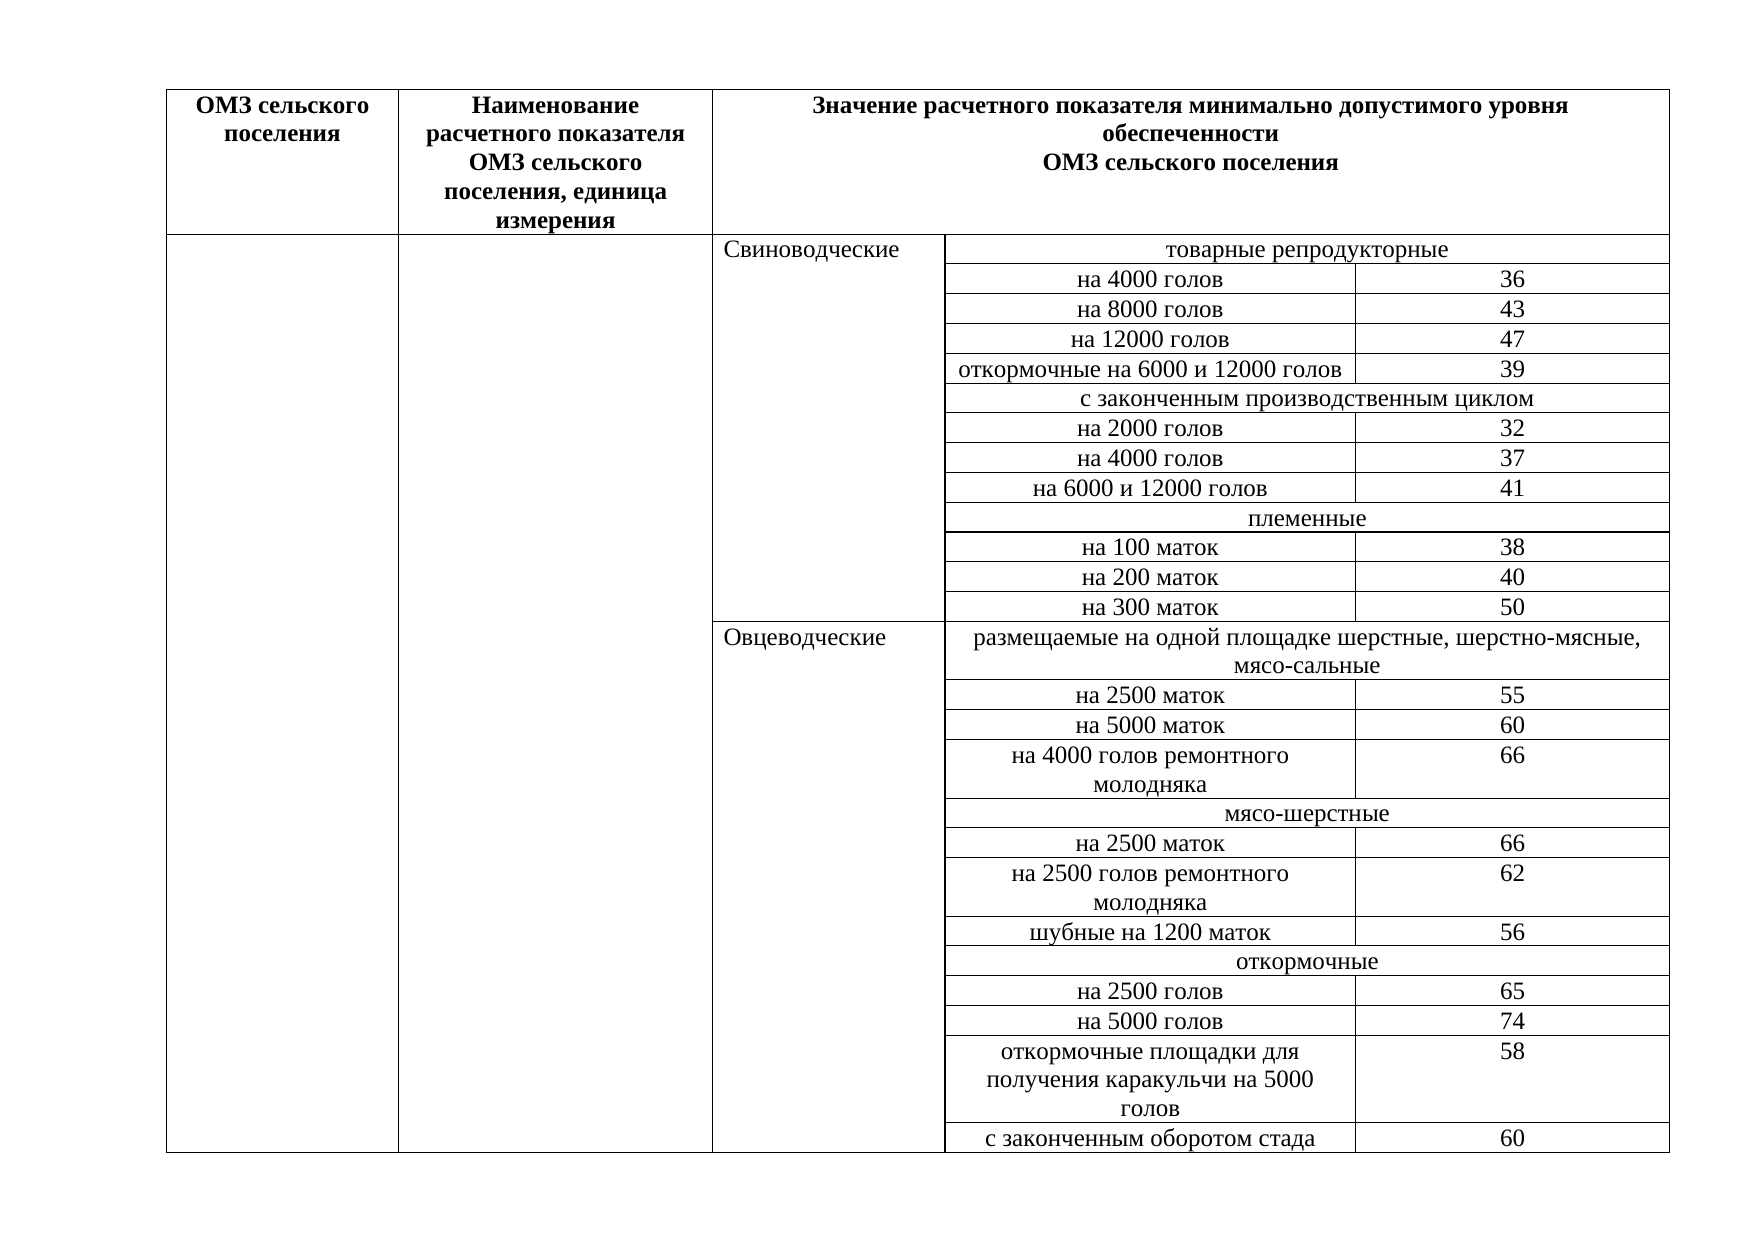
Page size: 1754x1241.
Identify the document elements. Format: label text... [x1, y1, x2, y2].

table_cell на 4000 голов [946, 443, 1355, 472]
table_cell 32 [1356, 413, 1669, 442]
table_cell 40 [1356, 562, 1669, 591]
table_cell на 4000 голов [946, 264, 1355, 293]
table_header Наименование расчетного показателя ОМЗ сельского поселения, единица измерения [399, 90, 712, 233]
table_cell Свиноводческие [713, 235, 944, 621]
table_cell 39 [1356, 354, 1669, 382]
table_cell племенные [946, 503, 1669, 531]
table_cell на 6000 и 12000 голов [946, 473, 1355, 502]
table_cell на 2500 голов [946, 976, 1355, 1005]
table_cell на 2000 голов [946, 413, 1355, 442]
table_cell 60 [1356, 1123, 1669, 1152]
table_cell на 5000 голов [946, 1006, 1355, 1035]
table_cell 60 [1356, 710, 1669, 739]
table_cell 58 [1356, 1036, 1669, 1122]
table_cell 56 [1356, 917, 1669, 945]
table_cell 36 [1356, 264, 1669, 293]
table_cell 66 [1356, 740, 1669, 797]
table_cell откормочные площадки для получения каракульчи на 5000 голов [946, 1036, 1355, 1122]
table_cell на 200 маток [946, 562, 1355, 591]
table_header ОМЗ сельского поселения [167, 90, 398, 233]
table_cell на 2500 маток [946, 680, 1355, 709]
table_cell 65 [1356, 976, 1669, 1005]
table_cell с законченным производственным циклом [946, 384, 1669, 412]
table_cell 47 [1356, 324, 1669, 353]
table_cell на 8000 голов [946, 294, 1355, 323]
table_cell мясо-шерстные [946, 799, 1669, 827]
table_cell на 2500 голов ремонтного молодняка [946, 858, 1355, 916]
table_cell 62 [1356, 858, 1669, 916]
table_cell товарные репродукторные [946, 235, 1669, 263]
table_cell 74 [1356, 1006, 1669, 1035]
table_cell Овцеводческие [713, 622, 944, 1152]
table_cell 37 [1356, 443, 1669, 472]
table_cell на 12000 голов [946, 324, 1355, 353]
table_cell 55 [1356, 680, 1669, 709]
table_cell с законченным оборотом стада мясо-шерстные на 2500 голов [946, 1123, 1355, 1152]
table_cell 43 [1356, 294, 1669, 323]
table_cell размещаемые на одной площадке шерстные, шерстно-мясные, мясо-сальные [946, 622, 1669, 679]
table_cell на 4000 голов ремонтного молодняка [946, 740, 1355, 797]
table_header Значение расчетного показателя минимально допустимого уровня обеспеченности ОМЗ сельского поселения [713, 90, 1669, 233]
table_cell откормочные [946, 946, 1669, 975]
table_cell шубные на 1200 маток [946, 917, 1355, 945]
table_cell на 100 маток [946, 533, 1355, 561]
table_cell 41 [1356, 473, 1669, 502]
table_cell 38 [1356, 533, 1669, 561]
table_cell 50 [1356, 592, 1669, 621]
table_cell на 2500 маток [946, 828, 1355, 857]
table_cell откормочные на 6000 и 12000 голов [946, 354, 1355, 382]
table_cell 66 [1356, 828, 1669, 857]
table_cell на 300 маток [946, 592, 1355, 621]
table_cell на 5000 маток [946, 710, 1355, 739]
